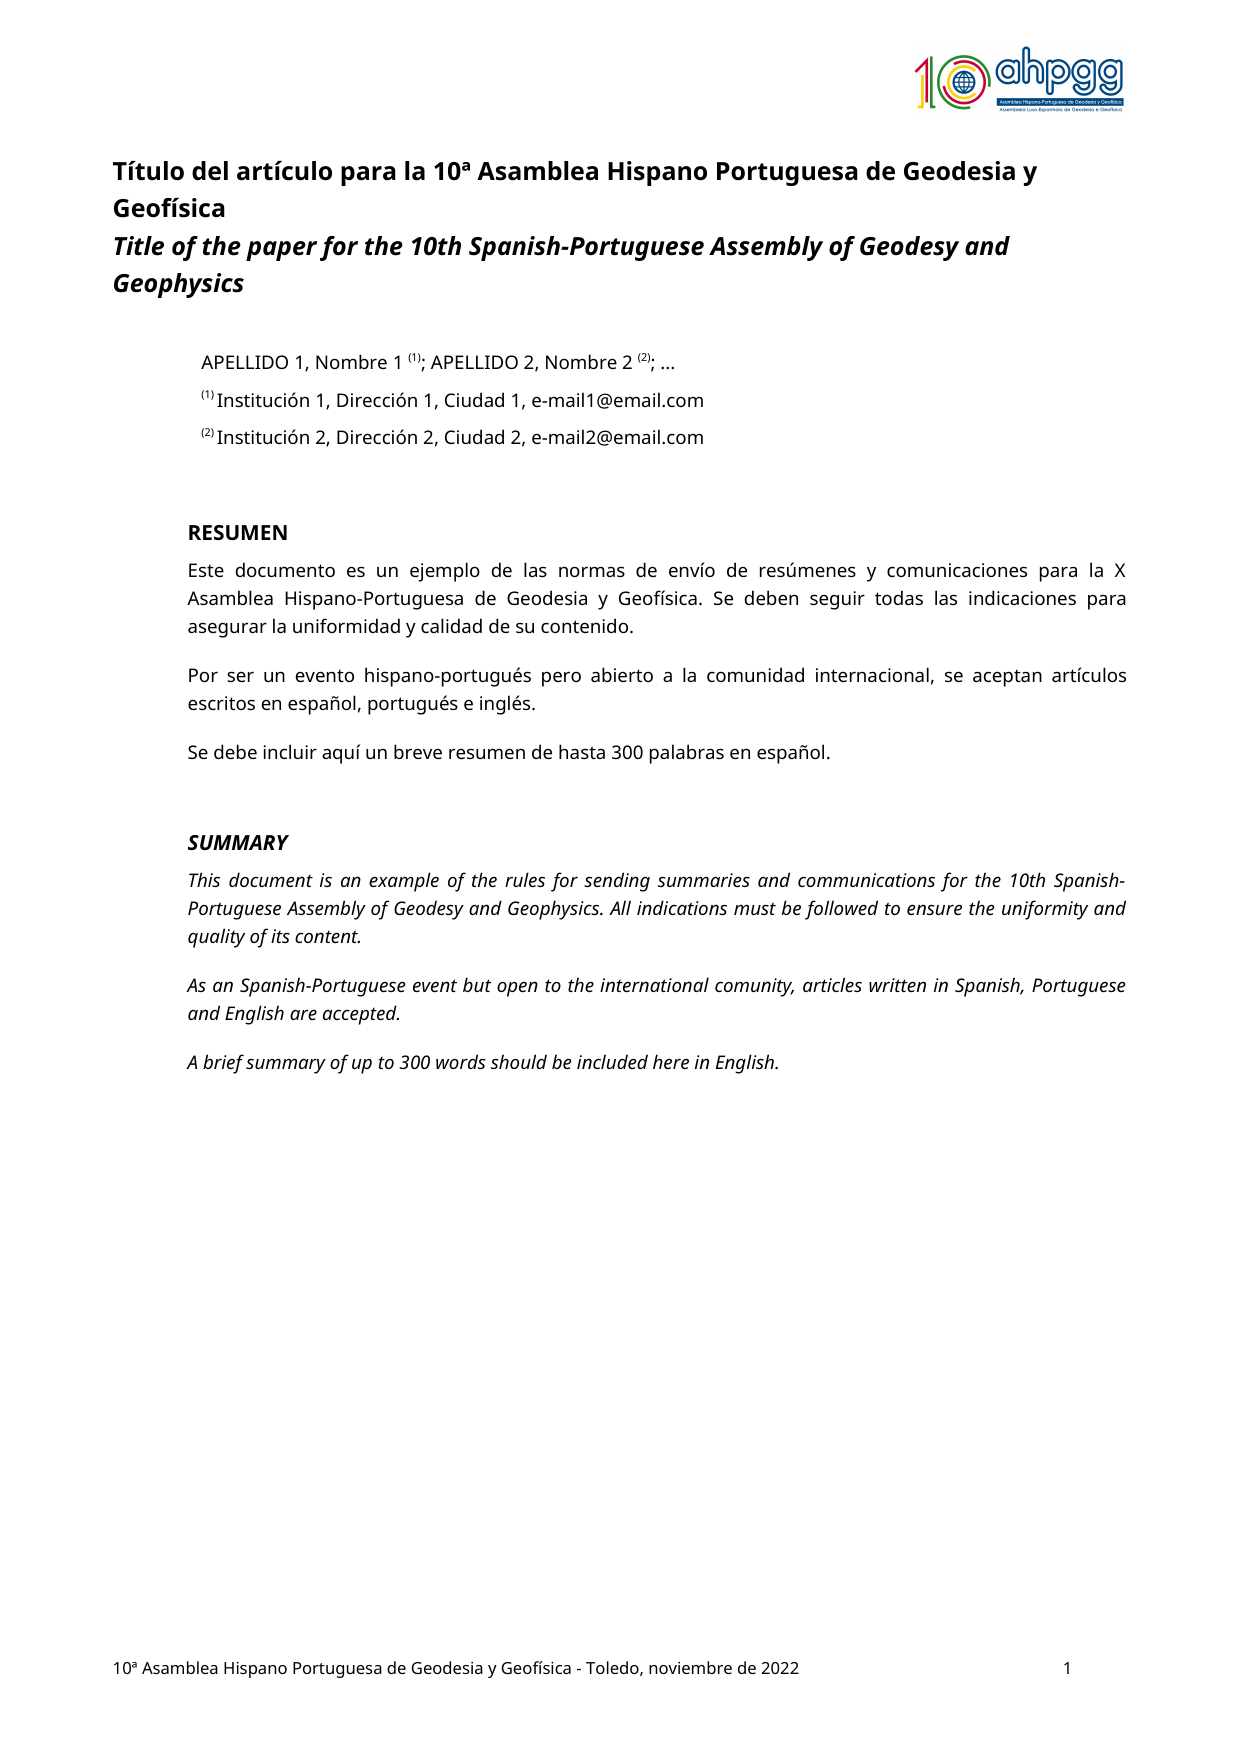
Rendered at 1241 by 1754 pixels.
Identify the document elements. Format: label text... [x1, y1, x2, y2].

text Este documento es un ejemplo de las normas de envío de resúmenes y comunicaciones para la X Asamblea Hispano-Portuguesa de Geodesia y Geofísica. Se deben seguir todas las indicaciones para asegurar la uniformidad y calidad de su contenido. [187, 558, 1128, 639]
text summary [187, 828, 1128, 856]
text As an Spanish-Portuguese event but open to the international comunity, articles written in Spanish, Portuguese and English are accepted. [187, 972, 1128, 1026]
text (1) Institución 1, Dirección 1, Ciudad 1, e-mail1@email.com [112, 375, 1128, 412]
text RESUMEN [187, 518, 1128, 546]
text Por ser un evento hispano-portugués pero abierto a la comunidad internacional, se aceptan artículos escritos en español, portugués e inglés. [187, 662, 1128, 716]
text APELLIDO 1, Nombre 1 (1); APELLIDO 2, Nombre 2 (2); ... [112, 337, 1128, 375]
picture [910, 44, 1128, 116]
text A brief summary of up to 300 words should be included here in English. [187, 1049, 1128, 1075]
text Título del artículo para la 10ª Asamblea Hispano Portuguesa de Geodesia y Geofísica [112, 150, 1128, 225]
text (2) Institución 2, Dirección 2, Ciudad 2, e-mail2@email.com [112, 412, 1128, 450]
text This document is an example of the rules for sending summaries and communications for the 10th Spanish-Portuguese Assembly of Geodesy and Geophysics. All indications must be followed to ensure the uniformity and quality of its content. [187, 867, 1128, 949]
text Se debe incluir aquí un breve resumen de hasta 300 palabras en español. [187, 739, 1128, 765]
text Title of the paper for the 10th Spanish-Portuguese Assembly of Geodesy and Geophysics [112, 225, 1128, 300]
